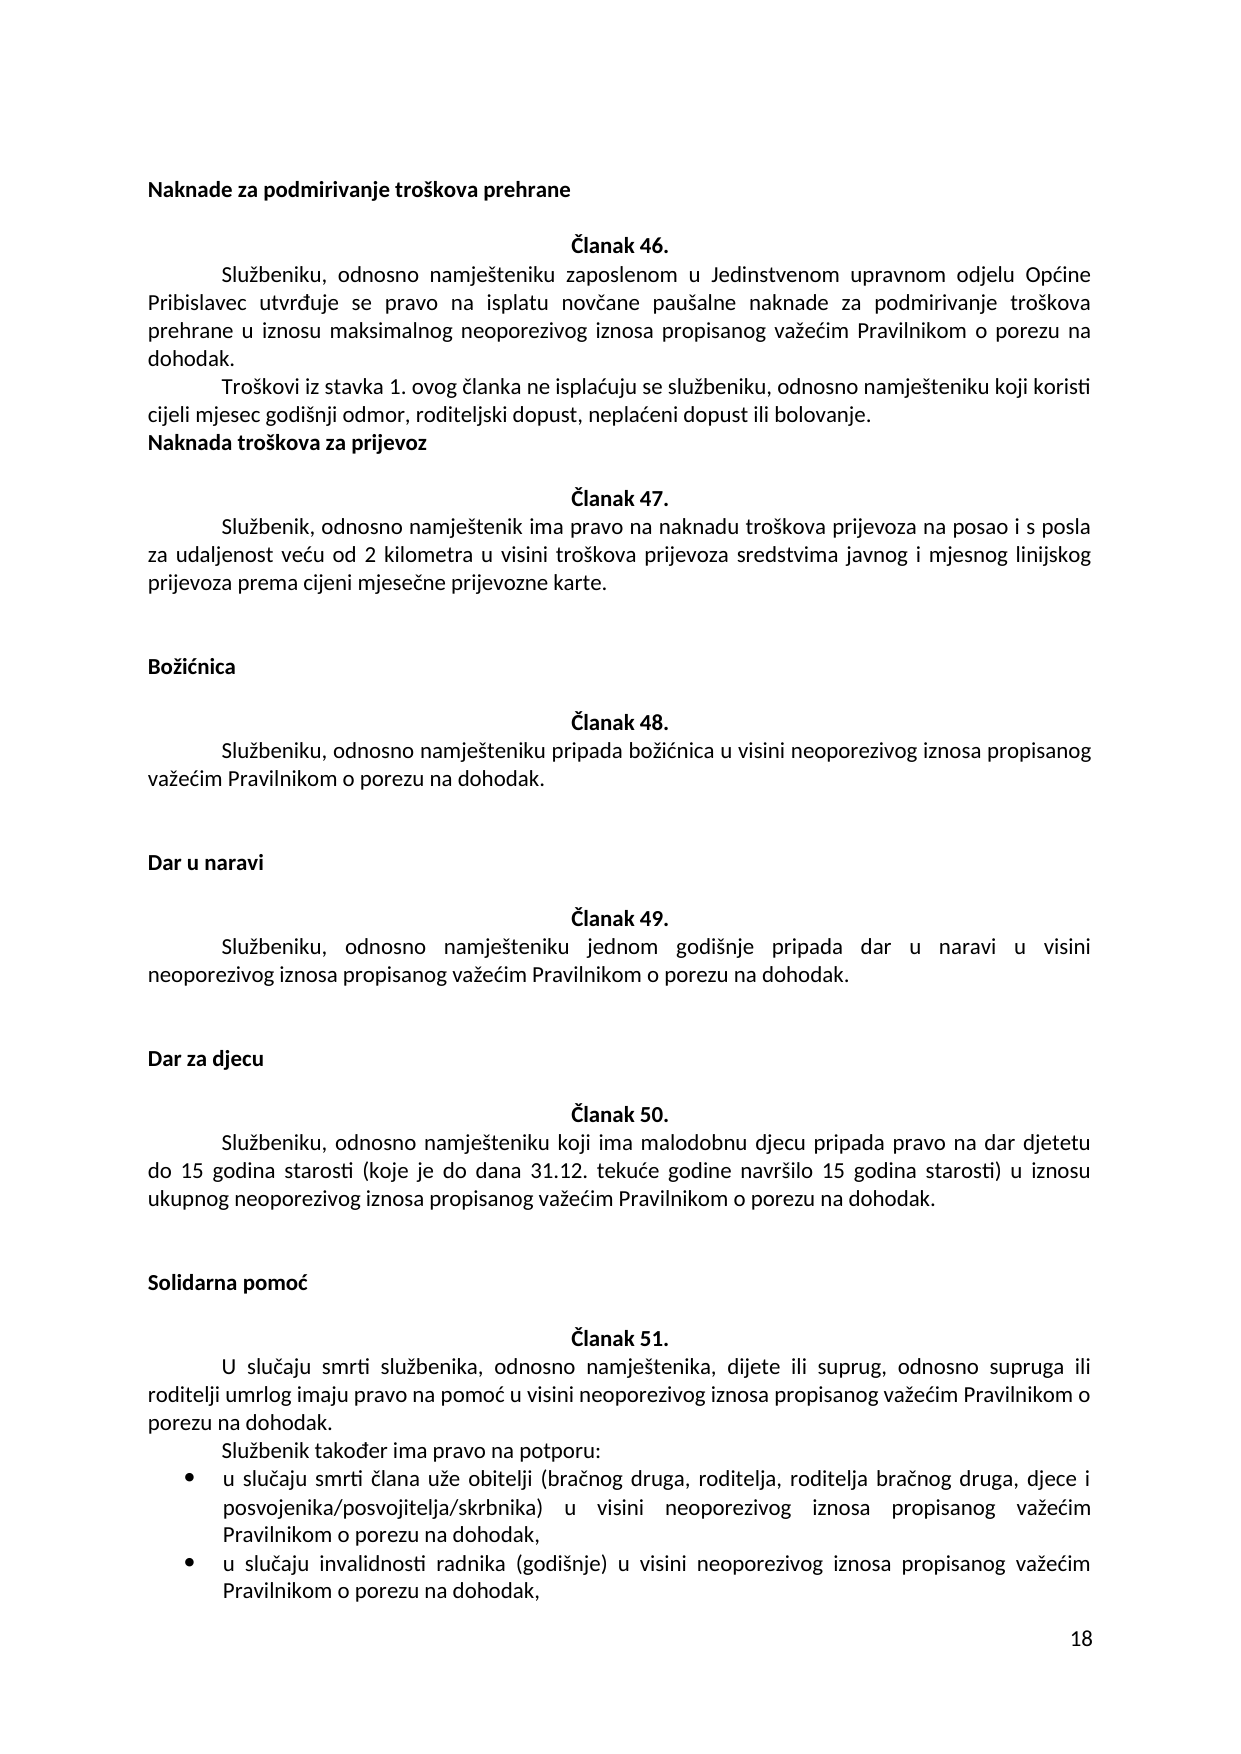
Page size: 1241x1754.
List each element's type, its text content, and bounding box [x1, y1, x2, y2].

text Članak 47. [148, 484, 1093, 512]
list u slučaju invalidnosti radnika (godišnje) u visini neoporezivog iznosa propisanog važećim Pravilnikom o porezu na dohodak, [185, 1549, 1093, 1605]
text Božićnica [148, 652, 1093, 680]
text Članak 49. [148, 904, 1093, 932]
text Članak 48. [148, 708, 1093, 736]
text Dar u naravi [148, 848, 1093, 876]
text Solidarna pomoć [148, 1268, 1093, 1296]
text Službeniku, odnosno namješteniku koji ima malodobnu djecu pripada pravo na dar djetetu do 15 godina starosti (koje je do dana 31.12. tekuće godine navršilo 15 godina starosti) u iznosu ukupnog neoporezivog iznosa propisanog važećim Pravilnikom o porezu na dohodak. [148, 1128, 1093, 1212]
list u slučaju smrti člana uže obitelji (bračnog druga, roditelja, roditelja bračnog druga, djece i posvojenika/posvojitelja/skrbnika) u visini neoporezivog iznosa propisanog važećim Pravilnikom o porezu na dohodak, [185, 1464, 1093, 1549]
text Službenik, odnosno namještenik ima pravo na naknadu troškova prijevoza na posao i s posla za udaljenost veću od 2 kilometra u visini troškova prijevoza sredstvima javnog i mjesnog linijskog prijevoza prema cijeni mjesečne prijevozne karte. [148, 512, 1093, 596]
text U slučaju smrti službenika, odnosno namještenika, dijete ili suprug, odnosno supruga ili roditelji umrlog imaju pravo na pomoć u visini neoporezivog iznosa propisanog važećim Pravilnikom o porezu na dohodak. [148, 1352, 1093, 1437]
text Članak 46. [148, 232, 1093, 260]
text Službeniku, odnosno namješteniku jednom godišnje pripada dar u naravi u visini neoporezivog iznosa propisanog važećim Pravilnikom o porezu na dohodak. [148, 932, 1093, 988]
text Troškovi iz stavka 1. ovog članka ne isplaćuju se službeniku, odnosno namješteniku koji koristi cijeli mjesec godišnji odmor, roditeljski dopust, neplaćeni dopust ili bolovanje. [148, 372, 1093, 428]
text Dar za djecu [148, 1044, 1093, 1072]
text Službenik također ima pravo na potporu: [148, 1437, 1093, 1464]
text Naknade za podmirivanje troškova prehrane [148, 176, 1093, 204]
text Članak 50. [148, 1100, 1093, 1128]
text Službeniku, odnosno namješteniku pripada božićnica u visini neoporezivog iznosa propisanog važećim Pravilnikom o porezu na dohodak. [148, 736, 1093, 792]
text Članak 51. [148, 1324, 1093, 1352]
text Službeniku, odnosno namješteniku zaposlenom u Jedinstvenom upravnom odjelu Općine Pribislavec utvrđuje se pravo na isplatu novčane paušalne naknade za podmirivanje troškova prehrane u iznosu maksimalnog neoporezivog iznosa propisanog važećim Pravilnikom o porezu na dohodak. [148, 260, 1093, 372]
text Naknada troškova za prijevoz [148, 428, 1093, 456]
